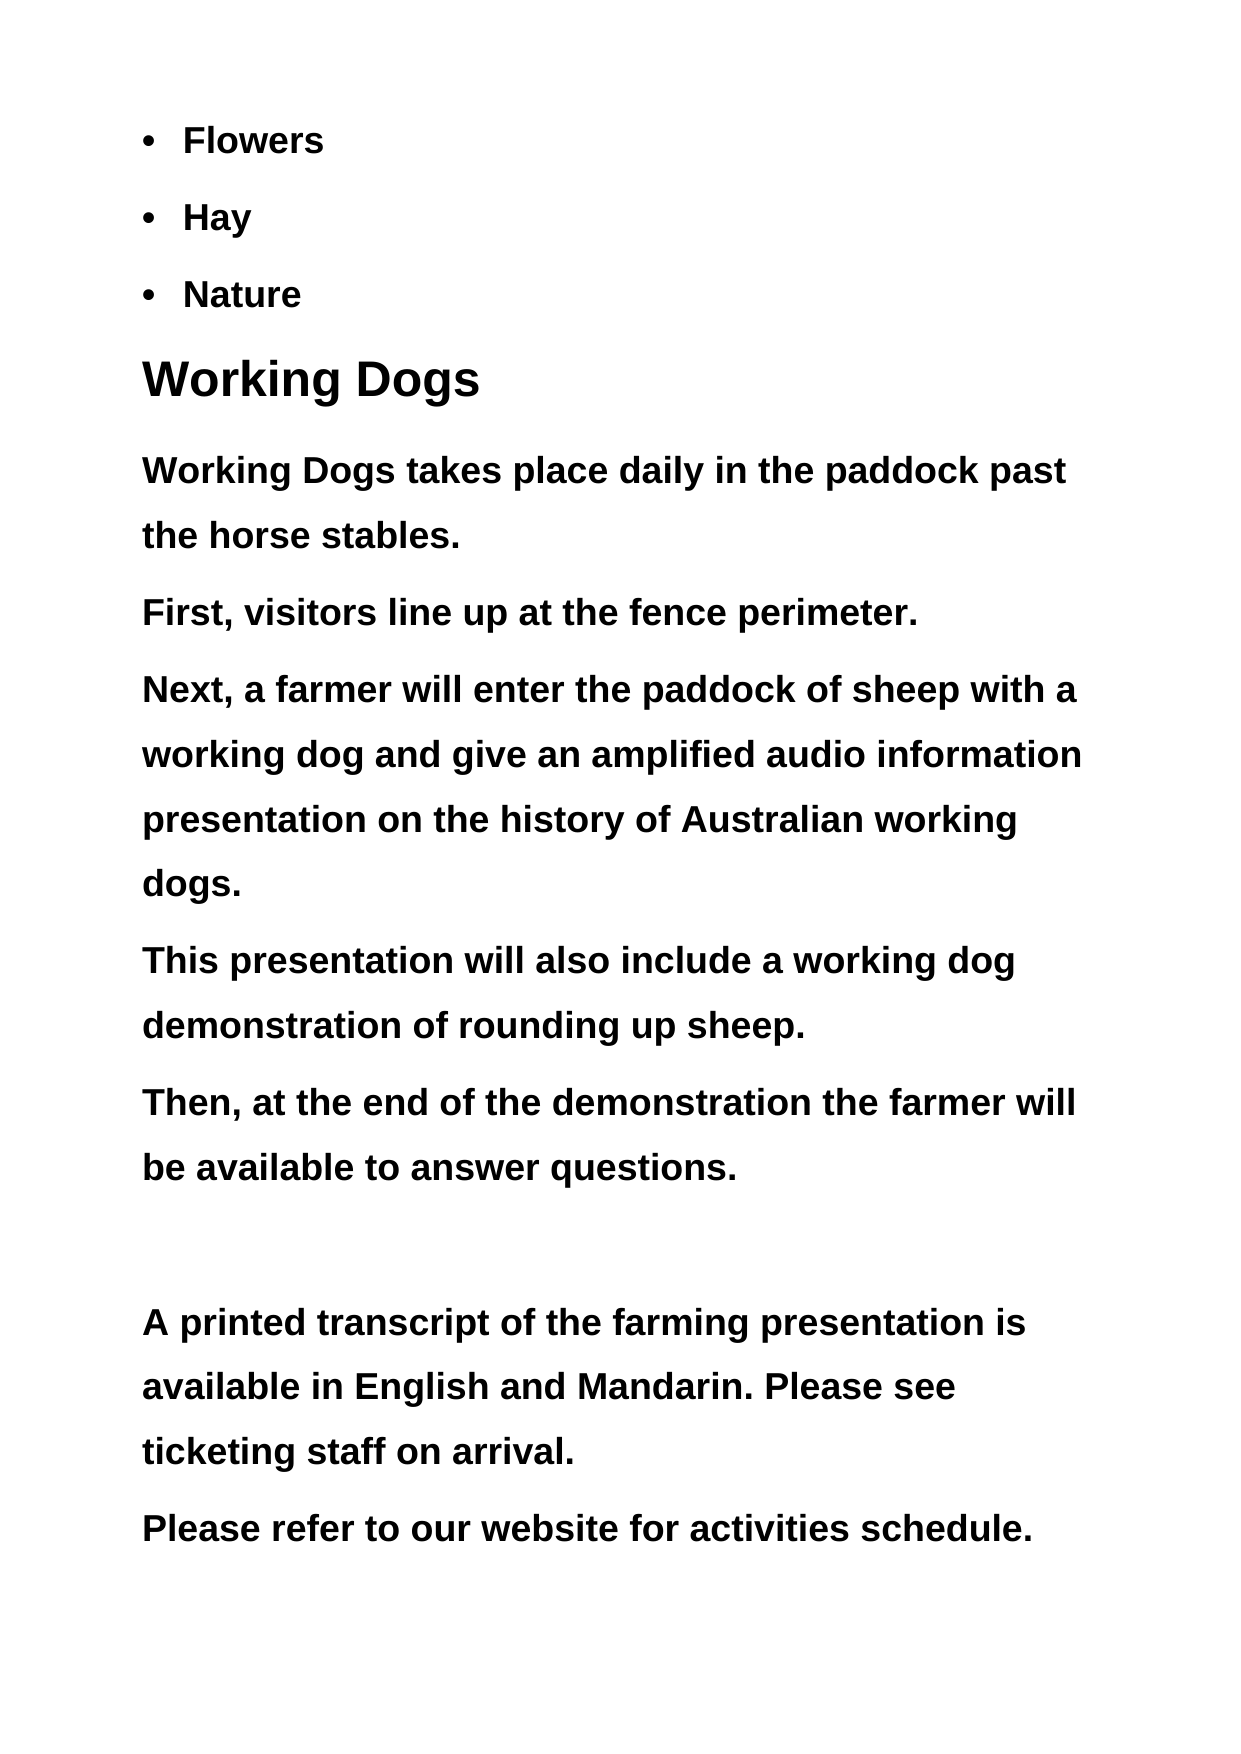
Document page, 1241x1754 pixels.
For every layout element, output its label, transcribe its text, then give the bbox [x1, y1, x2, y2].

text A printed transcript of the farming presentation is available in English and Mandarin. Please see ticketing staff on arrival. [142, 1300, 1098, 1472]
text Please refer to our website for activities schedule. [142, 1506, 1098, 1549]
subtitle Working Dogs [142, 350, 1098, 407]
text First, visitors line up at the fence perimeter. [142, 590, 1098, 633]
text This presentation will also include a working dog demonstration of rounding up sheep. [142, 939, 1098, 1047]
text • Hay [142, 195, 1098, 238]
text • Nature [142, 272, 1098, 316]
text Working Dogs takes place daily in the paddock past the horse stables. [142, 448, 1098, 556]
text • Flowers [142, 118, 1098, 161]
text Then, at the end of the demonstration the farmer will be available to answer questions. [142, 1081, 1098, 1188]
text Next, a farmer will enter the paddock of sheep with a working dog and give an amplified audio information presentation on the history of Australian working dogs. [142, 667, 1098, 905]
